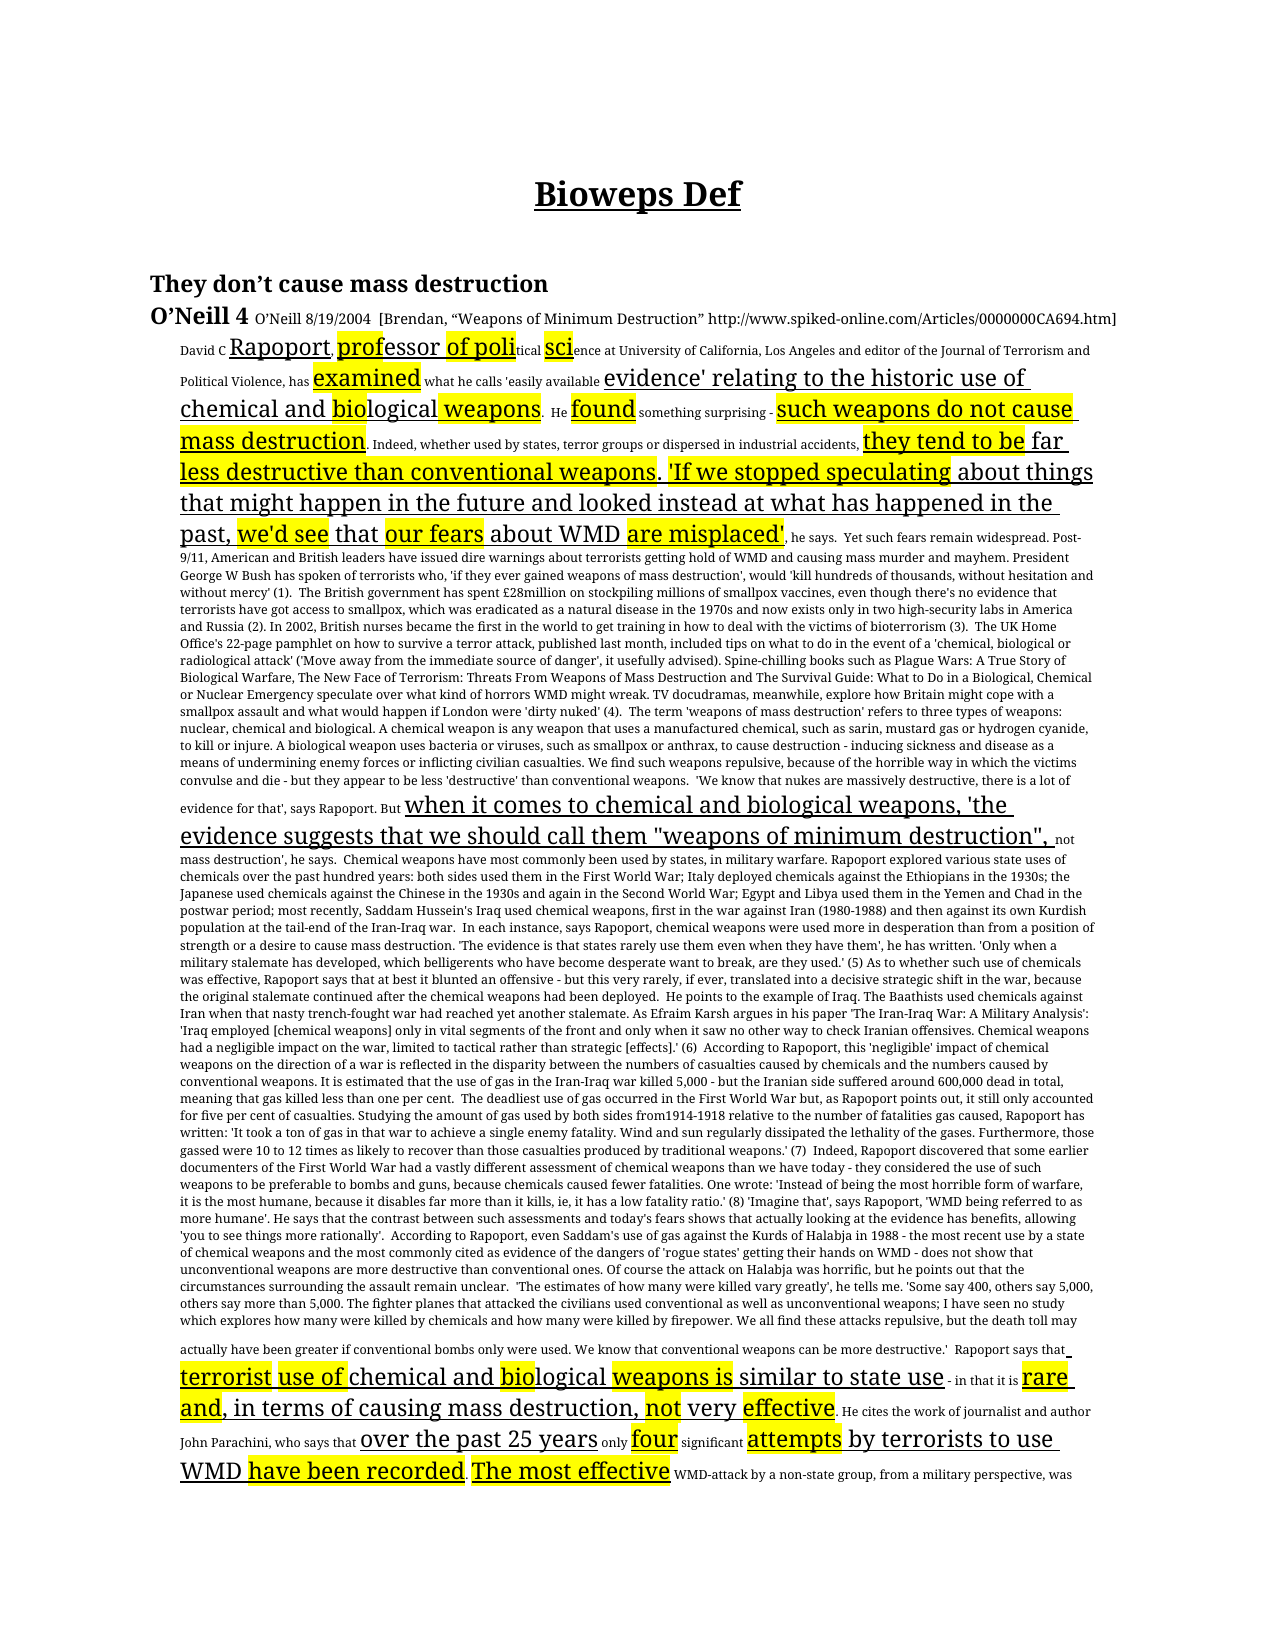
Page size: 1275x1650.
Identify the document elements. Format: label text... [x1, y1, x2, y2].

subtitle They don’t cause mass destruction [150, 268, 1125, 299]
text O’Neill 4 O’Neill 8/19/2004 [Brendan, “Weapons of Minimum Destruction” http://www.spiked-online.com/Articles/0000000CA694.htm] [150, 299, 1125, 331]
subtitle Bioweps Def [150, 171, 1125, 216]
